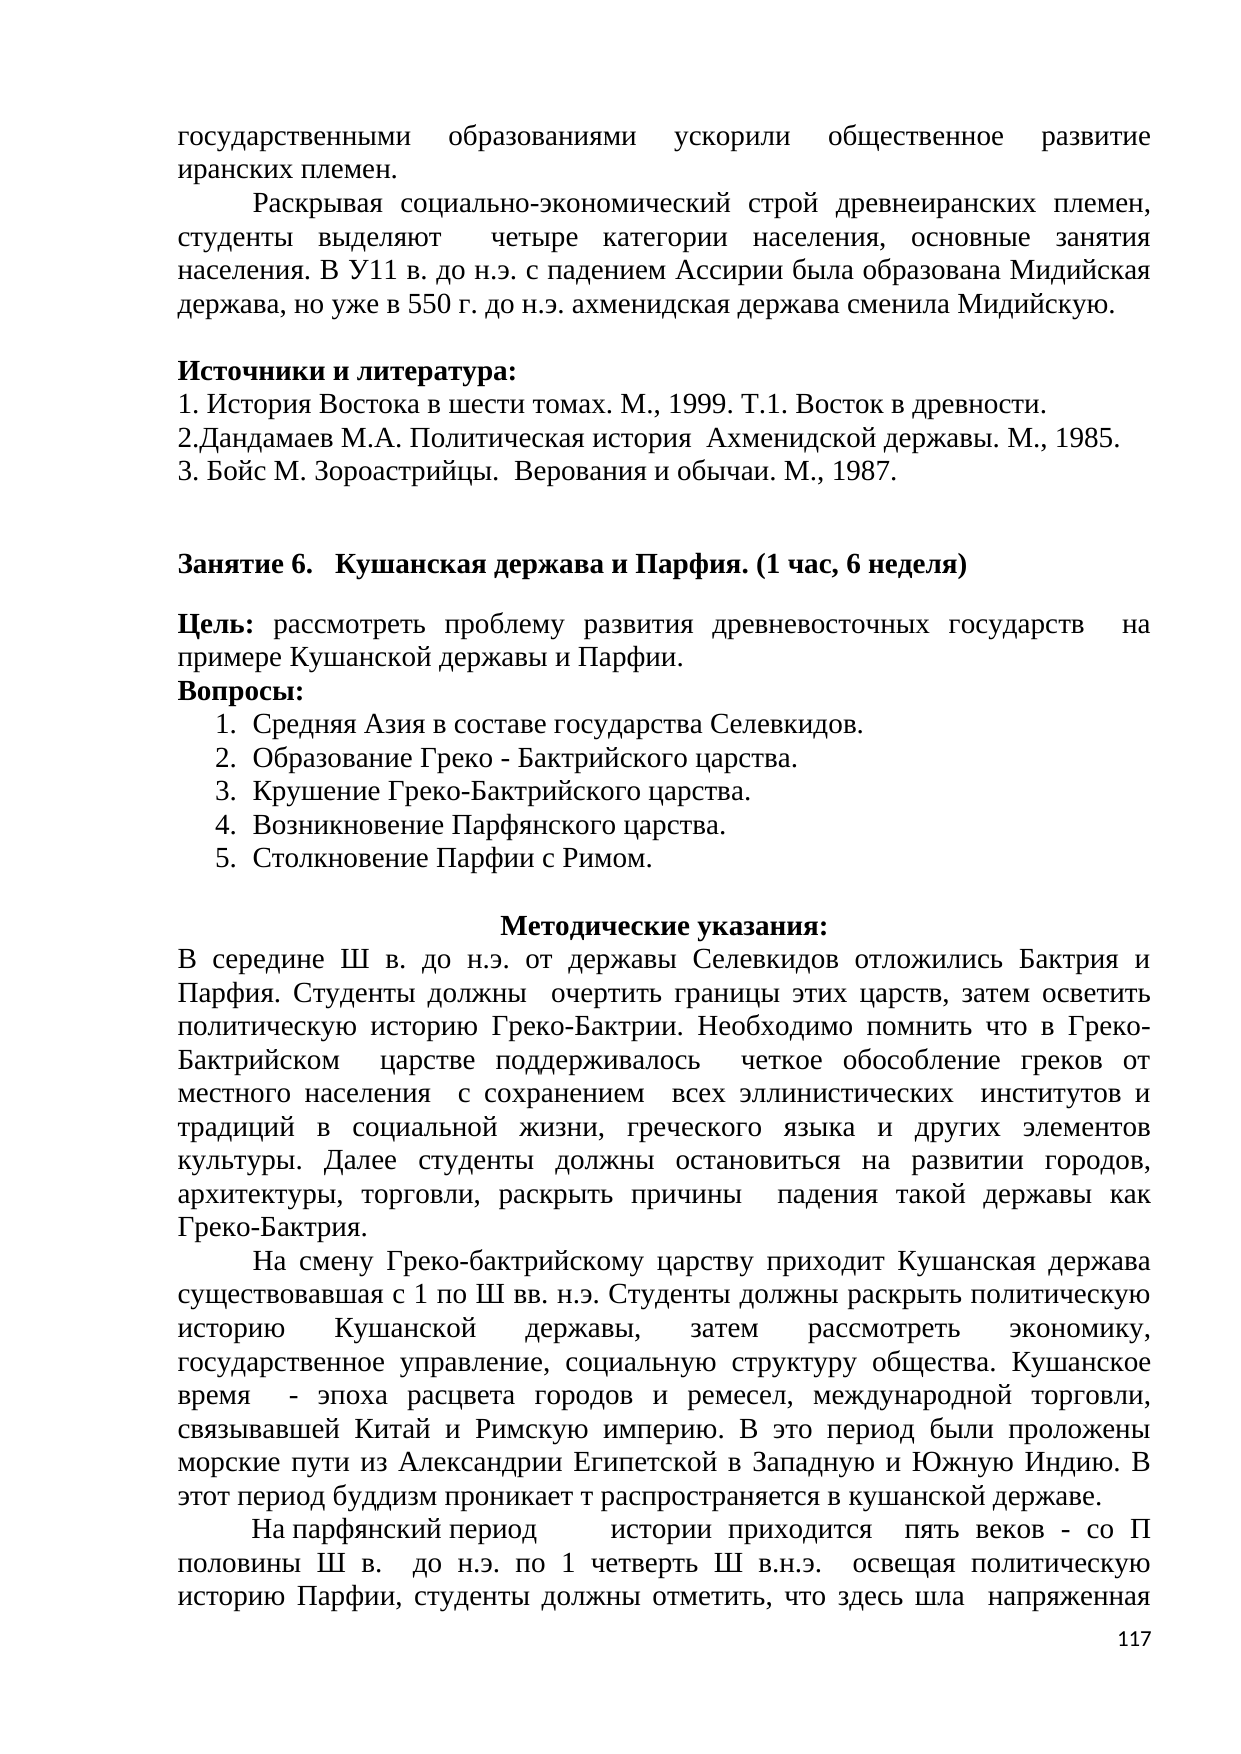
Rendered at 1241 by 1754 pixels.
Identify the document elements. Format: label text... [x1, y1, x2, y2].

text Раскрывая социально-экономический строй древнеиранских племен, студенты выделяют четыре категории населения, основные занятия населения. В У11 в. до н.э. с падением Ассирии была образована Мидийская держава, но уже в . до н.э. ахменидская держава сменила Мидийскую. [177, 185, 1152, 319]
text 1. История Востока в шести томах. М., 1999. Т.1. Восток в древности. [177, 386, 1152, 420]
list Средняя Азия в составе государства Селевкидов. [215, 706, 1152, 740]
list Крушение Греко-Бактрийского царства. [215, 773, 1152, 807]
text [177, 118, 1152, 185]
text 3. Бойс М. Зороастрийцы. Верования и обычаи. М., 1987. [177, 453, 1152, 487]
text В середине Ш в. до н.э. от державы Селевкидов отложились Бактрия и Парфия. Студенты должны очертить границы этих царств, затем осветить политическую историю Греко-Бактрии. Необходимо помнить что в Греко-Бактрийском царстве поддерживалось четкое обособление греков от местного населения с сохранением всех эллинистических институтов и традиций в социальной жизни, греческого языка и других элементов культуры. Далее студенты должны остановиться на развитии городов, архитектуры, торговли, раскрыть причины падения такой державы как Греко-Бактрия. [177, 941, 1152, 1243]
text Вопросы: [177, 673, 1152, 706]
list Возникновение Парфянского царства. [215, 807, 1152, 841]
text Занятие 6. Кушанская держава и Парфия. (1 час, 6 неделя) [177, 546, 1152, 580]
text Методические указания: [177, 908, 1152, 941]
text Цель: рассмотреть проблему развития древневосточных государств на примере Кушанской державы и Парфии. [177, 606, 1152, 673]
list Столкновение Парфии с Римом. [215, 841, 1152, 874]
text Источники и литература: [177, 353, 1152, 386]
list Образование Греко - Бактрийского царства. [215, 740, 1152, 773]
text 2.Дандамаев М.А. Политическая история Ахменидской державы. М., 1985. [177, 420, 1152, 453]
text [177, 1511, 1152, 1612]
text На смену Греко-бактрийскому царству приходит Кушанская держава существовавшая с 1 по Ш вв. н.э. Студенты должны раскрыть политическую историю Кушанской державы, затем рассмотреть экономику, государственное управление, социальную структуру общества. Кушанское время - эпоха расцвета городов и ремесел, международной торговли, связывавшей Китай и Римскую империю. В это период были проложены морские пути из Александрии Египетской в Западную и Южную Индию. В этот период буддизм проникает т распространяется в кушанской державе. [177, 1243, 1152, 1511]
